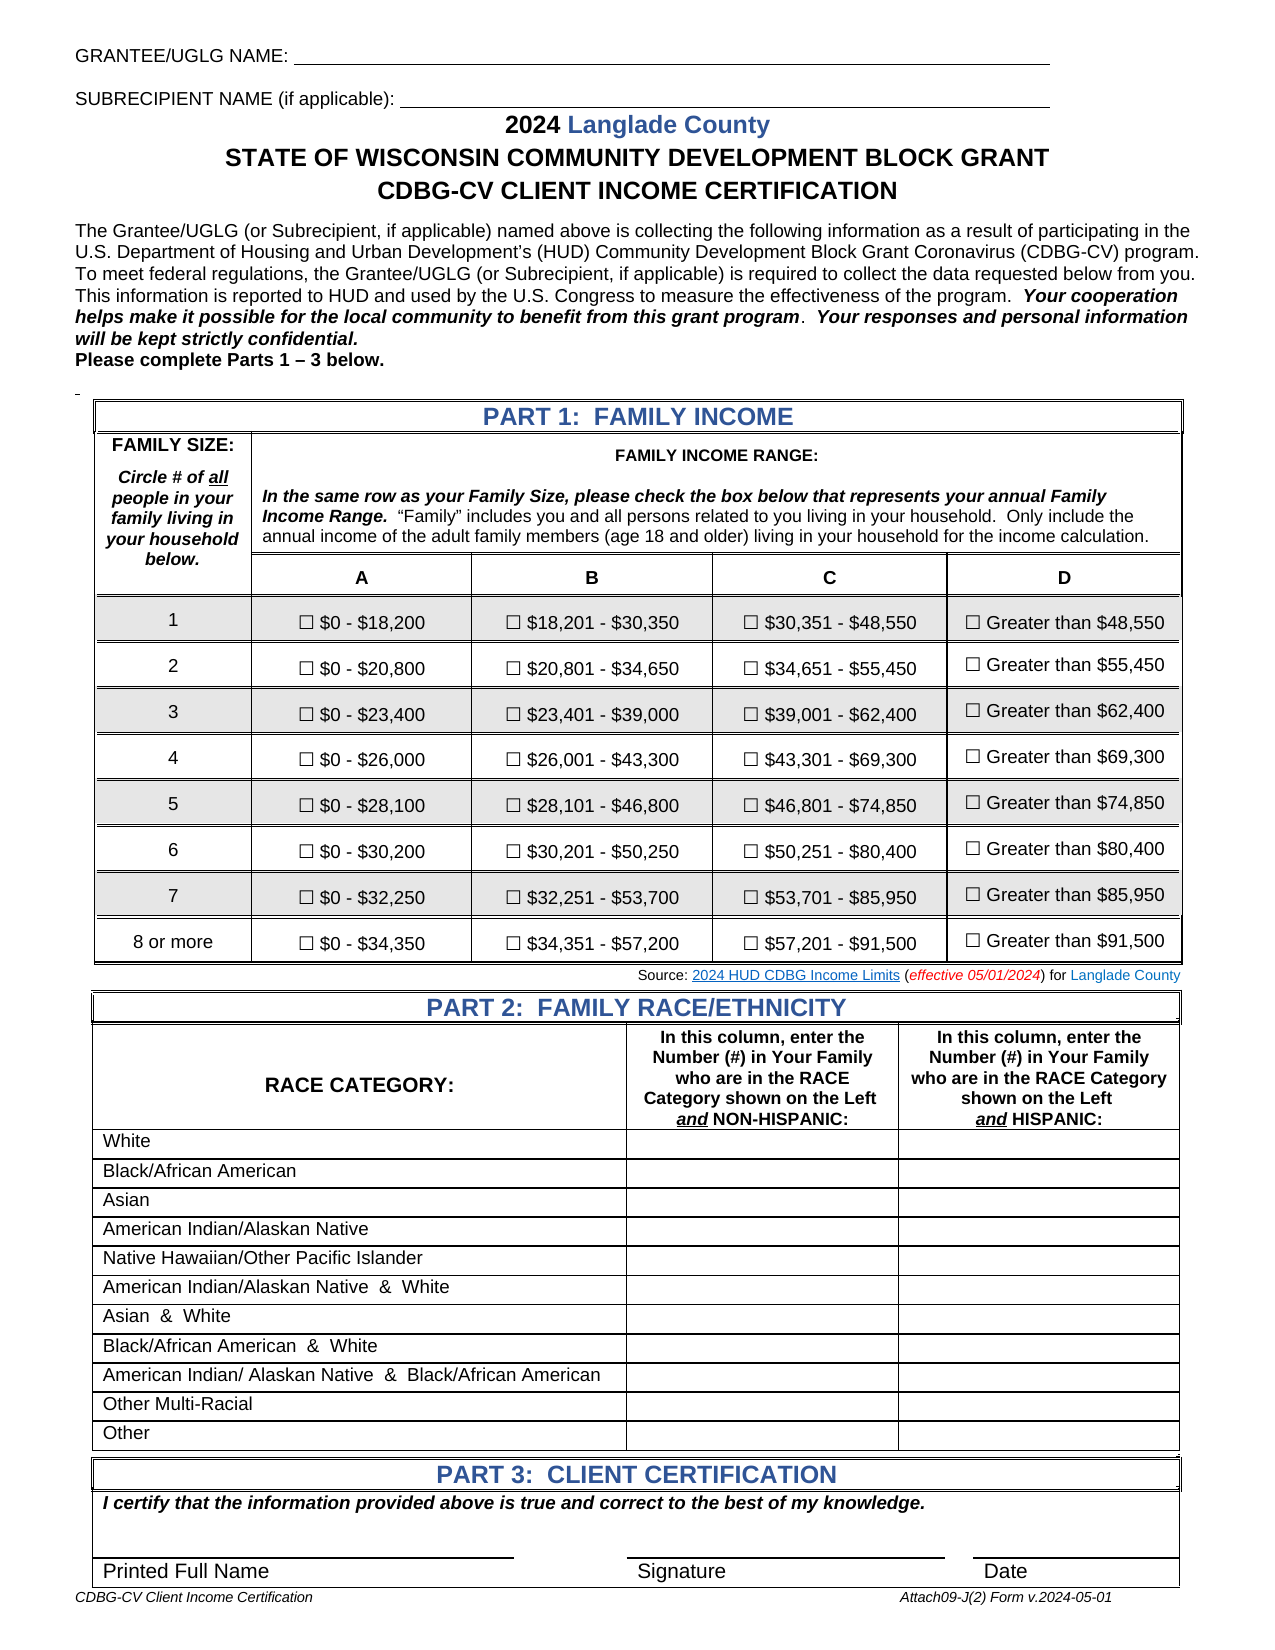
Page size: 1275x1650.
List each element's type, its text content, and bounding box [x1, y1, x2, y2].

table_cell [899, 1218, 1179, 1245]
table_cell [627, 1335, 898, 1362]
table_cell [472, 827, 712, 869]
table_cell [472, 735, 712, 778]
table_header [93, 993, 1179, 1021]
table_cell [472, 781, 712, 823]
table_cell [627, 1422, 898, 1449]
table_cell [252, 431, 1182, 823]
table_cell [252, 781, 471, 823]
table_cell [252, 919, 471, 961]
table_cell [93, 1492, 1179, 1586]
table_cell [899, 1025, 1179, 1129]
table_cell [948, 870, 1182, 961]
text The Grantee/UGLG (or Subrecipient, if applicable) named above is collecting the following information as a result of participating in the U.S. Department of Housing and Urban Development’s (HUD) Community Development Block Grant Coronavirus (CDBG-CV) program. To meet federal regulations, the Grantee/UGLG (or Subrecipient, if applicable) is required to collect the data requested below from you. This information is reported to HUD and used by the U.S. Congress to measure the effectiveness of the program. Your cooperation helps make it possible for the local community to benefit from this grant program. Your responses and personal information will be kept strictly confidential. [75, 220, 1200, 349]
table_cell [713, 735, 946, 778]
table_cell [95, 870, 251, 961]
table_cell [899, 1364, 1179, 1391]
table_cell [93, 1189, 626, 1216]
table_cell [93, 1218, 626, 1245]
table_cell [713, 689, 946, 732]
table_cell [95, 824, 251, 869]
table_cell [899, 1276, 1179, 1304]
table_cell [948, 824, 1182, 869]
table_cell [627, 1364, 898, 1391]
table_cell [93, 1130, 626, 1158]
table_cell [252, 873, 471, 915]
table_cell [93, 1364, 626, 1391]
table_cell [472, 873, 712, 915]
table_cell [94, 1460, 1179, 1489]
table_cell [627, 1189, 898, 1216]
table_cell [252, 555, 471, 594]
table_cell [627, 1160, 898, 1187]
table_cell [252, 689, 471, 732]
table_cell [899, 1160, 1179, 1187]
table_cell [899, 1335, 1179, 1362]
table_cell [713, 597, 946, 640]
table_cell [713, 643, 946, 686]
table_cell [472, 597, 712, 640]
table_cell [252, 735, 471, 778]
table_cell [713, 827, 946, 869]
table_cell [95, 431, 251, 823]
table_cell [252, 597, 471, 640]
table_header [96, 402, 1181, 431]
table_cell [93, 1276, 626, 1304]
text CDBG-CV CLIENT INCOME CERTIFICATION [75, 176, 1200, 204]
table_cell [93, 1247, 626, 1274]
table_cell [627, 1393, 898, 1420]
text Please complete Parts 1 – 3 below. [75, 349, 1200, 371]
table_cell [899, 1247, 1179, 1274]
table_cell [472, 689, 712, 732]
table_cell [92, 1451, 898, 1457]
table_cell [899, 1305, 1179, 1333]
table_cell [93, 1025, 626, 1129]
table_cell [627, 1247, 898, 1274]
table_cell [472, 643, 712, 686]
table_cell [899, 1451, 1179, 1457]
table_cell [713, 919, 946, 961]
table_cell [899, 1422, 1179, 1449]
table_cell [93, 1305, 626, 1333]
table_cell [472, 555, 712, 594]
subtitle 2024 Langlade County [75, 110, 1200, 138]
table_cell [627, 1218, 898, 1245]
text STATE OF WISCONSIN COMMUNITY DEVELOPMENT BLOCK GRANT [75, 143, 1200, 171]
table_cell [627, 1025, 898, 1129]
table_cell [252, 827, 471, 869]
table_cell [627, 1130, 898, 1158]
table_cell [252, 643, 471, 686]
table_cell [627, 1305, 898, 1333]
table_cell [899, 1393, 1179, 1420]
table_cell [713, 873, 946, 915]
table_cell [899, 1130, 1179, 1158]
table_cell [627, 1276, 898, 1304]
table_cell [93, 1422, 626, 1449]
text Source: 2024 HUD CDBG Income Limits (effective 05/01/2024) for Langlade County [75, 967, 1181, 983]
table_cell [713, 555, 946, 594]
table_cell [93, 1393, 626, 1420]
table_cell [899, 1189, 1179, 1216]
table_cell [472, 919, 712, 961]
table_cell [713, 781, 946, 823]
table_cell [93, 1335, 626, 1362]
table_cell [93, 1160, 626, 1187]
